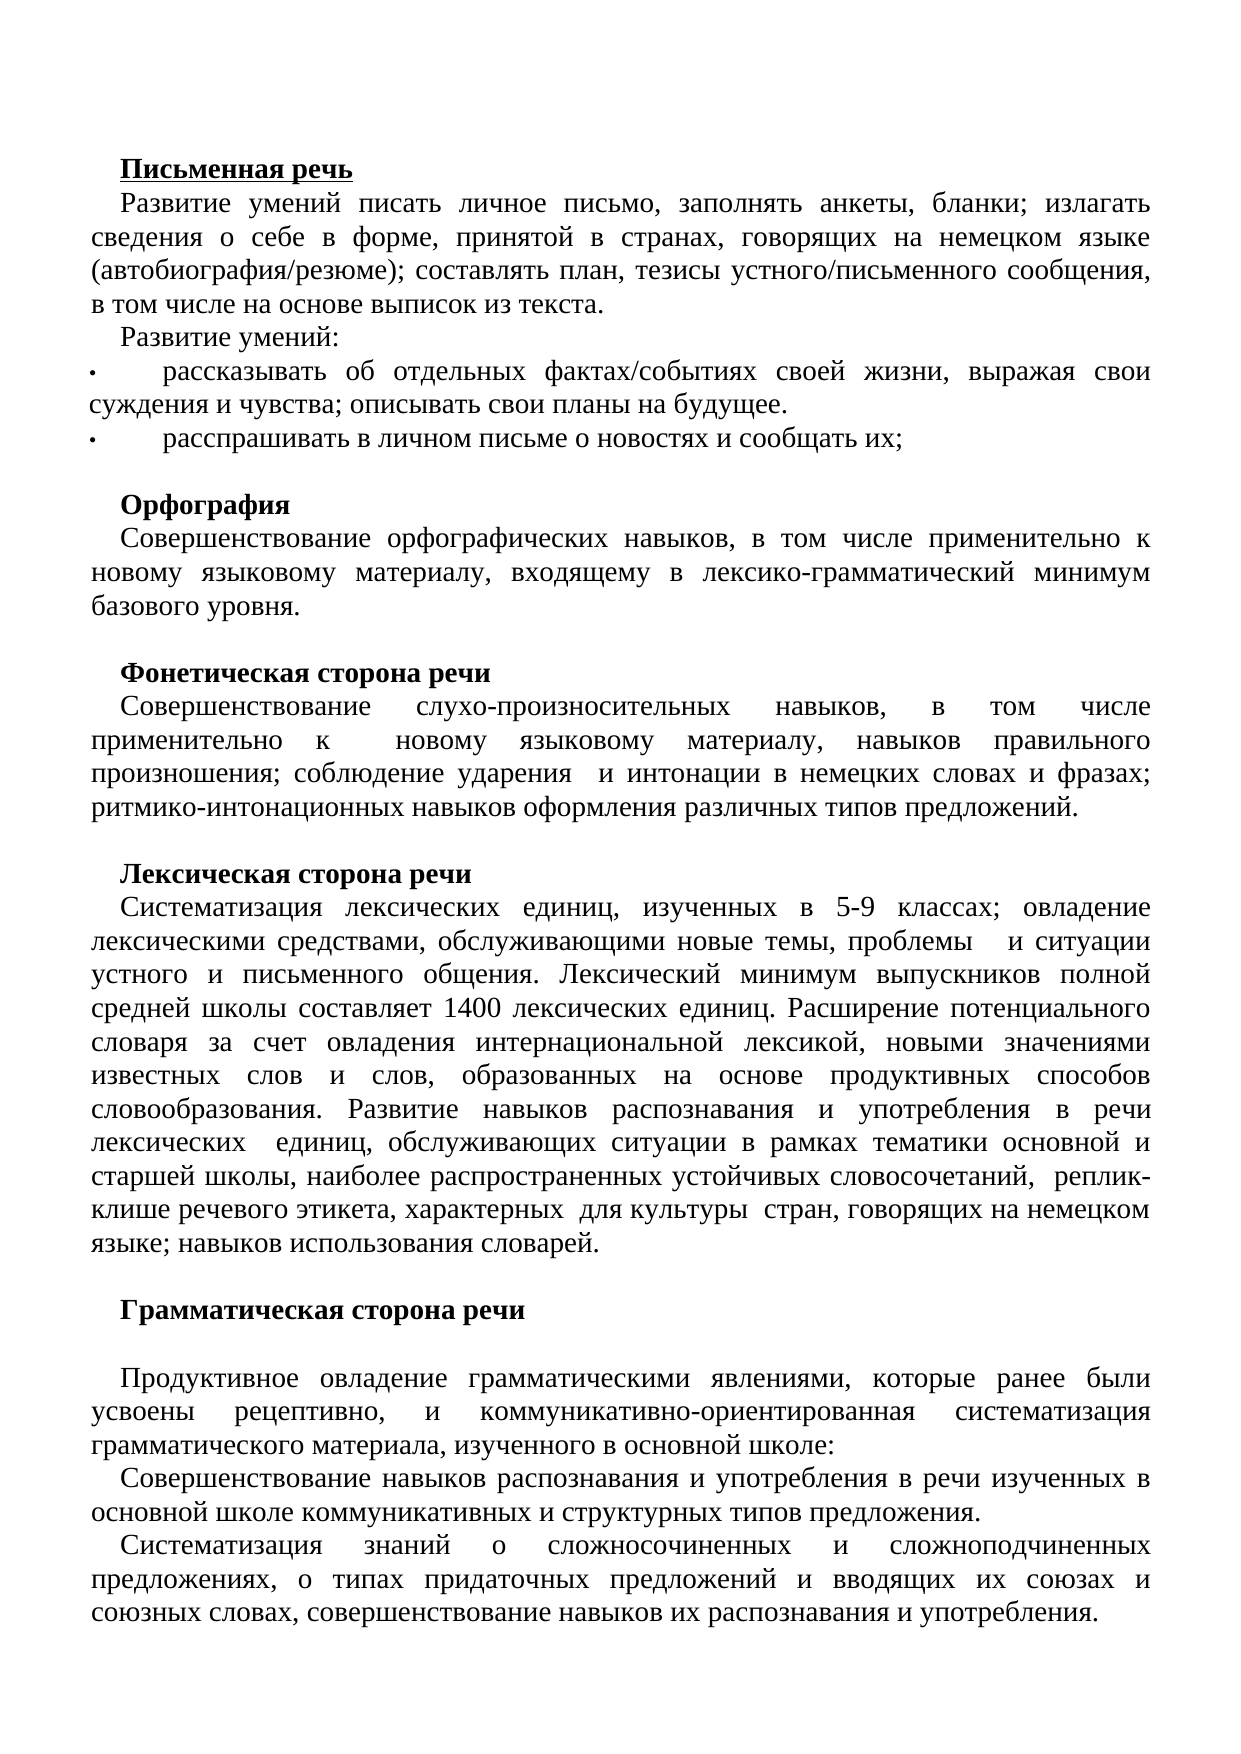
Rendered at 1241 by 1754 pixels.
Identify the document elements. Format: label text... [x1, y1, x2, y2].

text Совершенствование слухо-произносительных навыков, в том числе применительно к новому языковому материалу, навыков правильного произношения; соблюдение ударения и интонации в немецких словах и фразах; ритмико-интонационных навыков оформления различных типов предложений. [91, 688, 1152, 822]
text Письменная речь [91, 152, 1152, 185]
text Орфография [91, 487, 1152, 521]
list рассказывать об отдельных фактах/событиях своей жизни, выражая свои суждения и чувства; описывать свои планы на будущее. [89, 353, 1152, 420]
text Грамматическая сторона речи [91, 1292, 1152, 1326]
text Развитие умений: [91, 319, 1152, 353]
text Совершенствование орфографических навыков, в том числе применительно к новому языковому материалу, входящему в лексико-грамматический минимум базового уровня. [91, 521, 1152, 621]
text Совершенствование навыков распознавания и употребления в речи изученных в основной школе коммуникативных и структурных типов предложения. [91, 1460, 1152, 1527]
text Развитие умений писать личное письмо, заполнять анкеты, бланки; излагать сведения о себе в форме, принятой в странах, говорящих на немецком языке (автобиография/резюме); составлять план, тезисы устного/письменного сообщения, в том числе на основе выписок из текста. [91, 185, 1152, 319]
text Систематизация лексических единиц, изученных в 5-9 классах; овладение лексическими средствами, обслуживающими новые темы, проблемы и ситуации устного и письменного общения. Лексический минимум выпускников полной средней школы составляет 1400 лексических единиц. Расширение потенциального словаря за счет овладения интернациональной лексикой, новыми значениями известных слов и слов, образованных на основе продуктивных способов словообразования. Развитие навыков распознавания и употребления в речи лексических единиц, обслуживающих ситуации в рамках тематики основной и старшей школы, наиболее распространенных устойчивых словосочетаний, реплик-клише речевого этикета, характерных для культуры стран, говорящих на немецком языке; навыков использования словарей. [91, 889, 1152, 1258]
list расспрашивать в личном письме о новостях и сообщать их; [89, 420, 1152, 453]
text Лексическая сторона речи [91, 856, 1152, 889]
text Продуктивное овладение грамматическими явлениями, которые ранее были усвоены рецептивно, и коммуникативно-ориентированная систематизация грамматического материала, изученного в основной школе: [91, 1360, 1152, 1460]
text Систематизация знаний о сложносочиненных и сложноподчиненных предложениях, о типах придаточных предложений и вводящих их союзах и союзных словах, совершенствование навыков их распознавания и употребления. [91, 1527, 1152, 1628]
text Фонетическая сторона речи [91, 655, 1152, 688]
